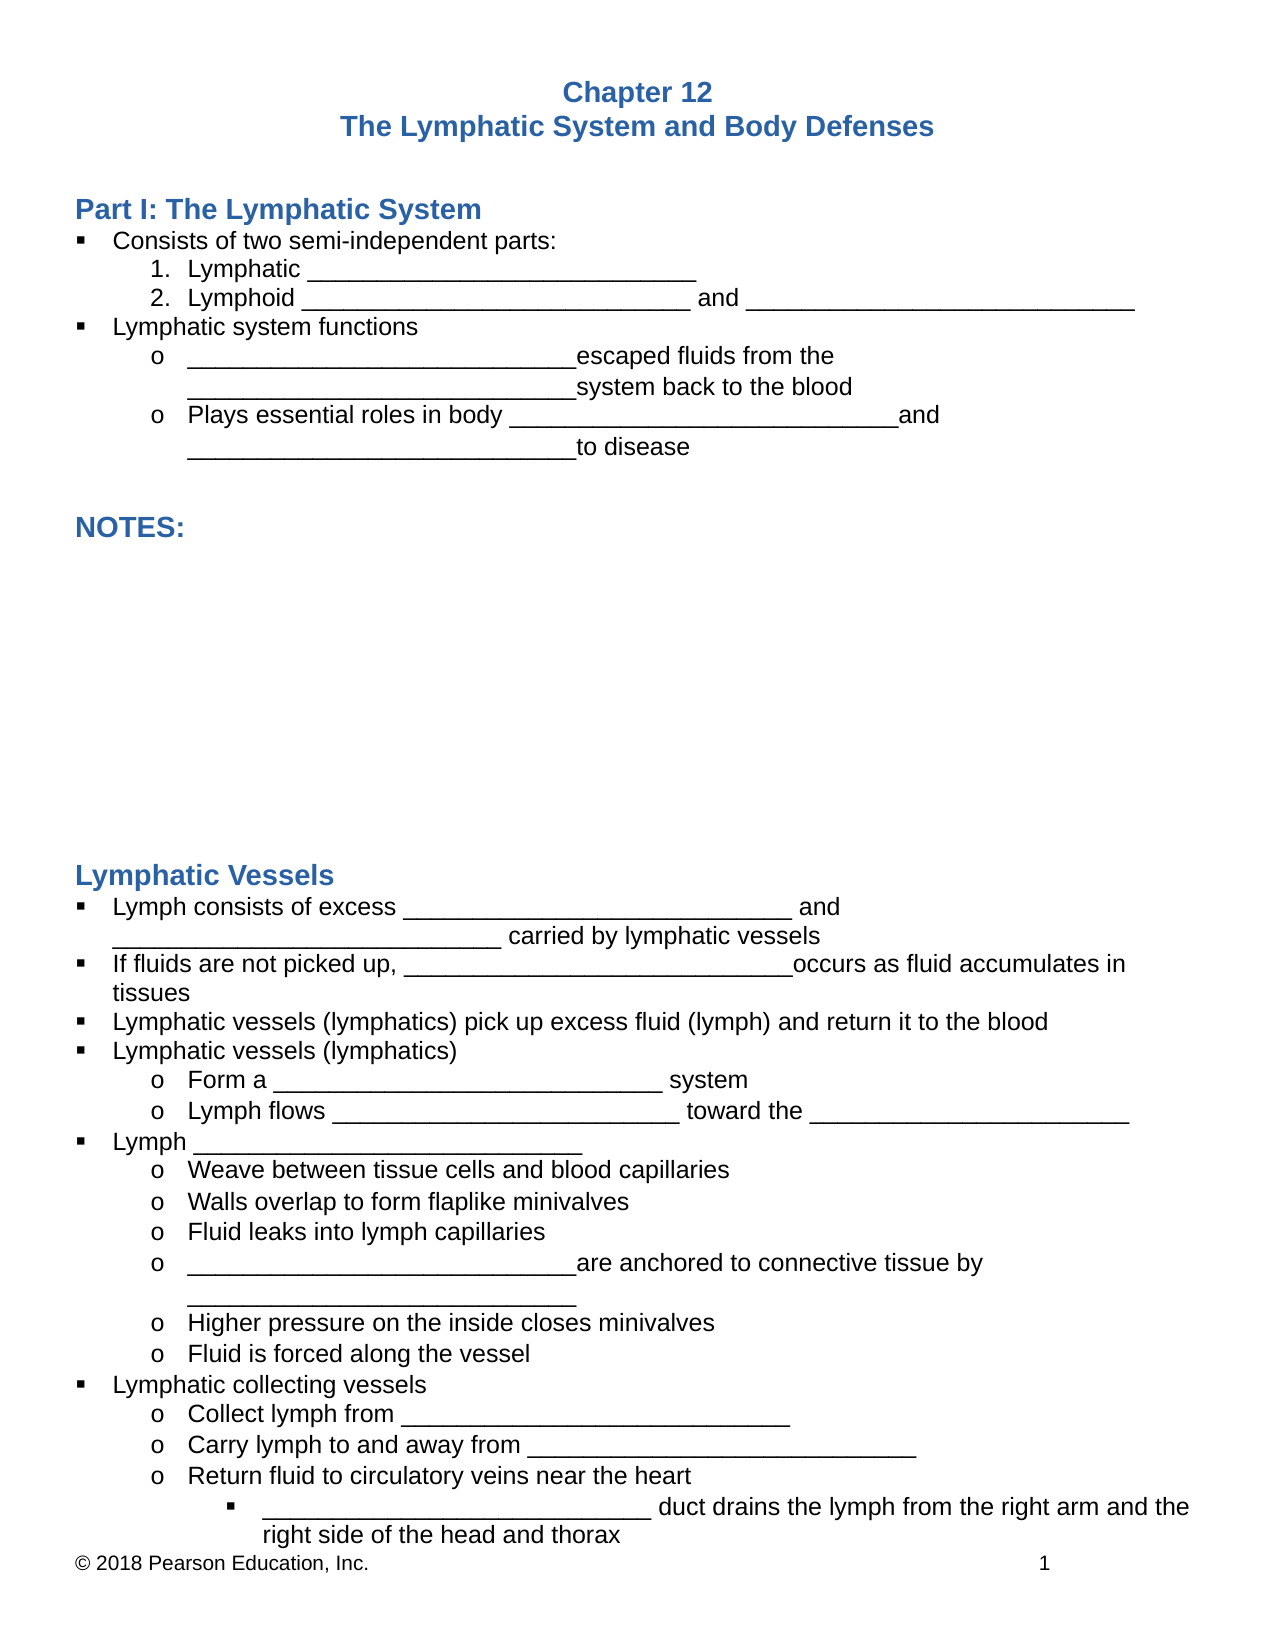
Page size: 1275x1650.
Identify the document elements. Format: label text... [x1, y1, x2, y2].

subtitle If fluids are not picked up, ____________________________occurs as fluid accumulates in tissues [75, 949, 1200, 1007]
subtitle Lymph ____________________________ [75, 1127, 1200, 1156]
subtitle Lymphoid ____________________________ and ____________________________ [150, 283, 1200, 312]
subtitle NOTES: [75, 510, 1200, 544]
subtitle Lymphatic Vessels [75, 858, 1200, 892]
subtitle ____________________________ duct drains the lymph from the right arm and the right side of the head and thorax [225, 1492, 1200, 1549]
subtitle Form a ____________________________ system [150, 1065, 1200, 1096]
subtitle Consists of two semi-independent parts: [75, 226, 1200, 254]
subtitle Walls overlap to form flaplike minivalves [150, 1186, 1200, 1217]
subtitle Part I: The Lymphatic System [75, 192, 1200, 226]
subtitle Carry lymph to and away from ____________________________ [150, 1430, 1200, 1461]
subtitle Lymph consists of excess ____________________________ and ____________________________ carried by lymphatic vessels [75, 892, 1200, 949]
subtitle Higher pressure on the inside closes minivalves [150, 1308, 1200, 1339]
subtitle Chapter 12 [75, 75, 1200, 108]
subtitle The Lymphatic System and Body Defenses [75, 108, 1200, 142]
subtitle Plays essential roles in body ____________________________and ____________________________to disease [150, 401, 1200, 460]
subtitle ____________________________escaped fluids from the ____________________________system back to the blood [150, 341, 1200, 401]
subtitle Lymphatic vessels (lymphatics) [75, 1036, 1200, 1065]
subtitle Return fluid to circulatory veins near the heart [150, 1461, 1200, 1492]
subtitle Lymphatic system functions [75, 312, 1200, 341]
subtitle ____________________________are anchored to connective tissue by ____________________________ [150, 1248, 1200, 1308]
subtitle Collect lymph from ____________________________ [150, 1399, 1200, 1430]
subtitle Lymphatic collecting vessels [75, 1370, 1200, 1399]
subtitle Lymphatic ____________________________ [150, 254, 1200, 283]
subtitle Lymphatic vessels (lymphatics) pick up excess fluid (lymph) and return it to the blood [75, 1007, 1200, 1036]
subtitle Fluid leaks into lymph capillaries [150, 1217, 1200, 1248]
subtitle Weave between tissue cells and blood capillaries [150, 1156, 1200, 1186]
subtitle Fluid is forced along the vessel [150, 1339, 1200, 1370]
subtitle Lymph flows _________________________ toward the _______________________ [150, 1096, 1200, 1127]
